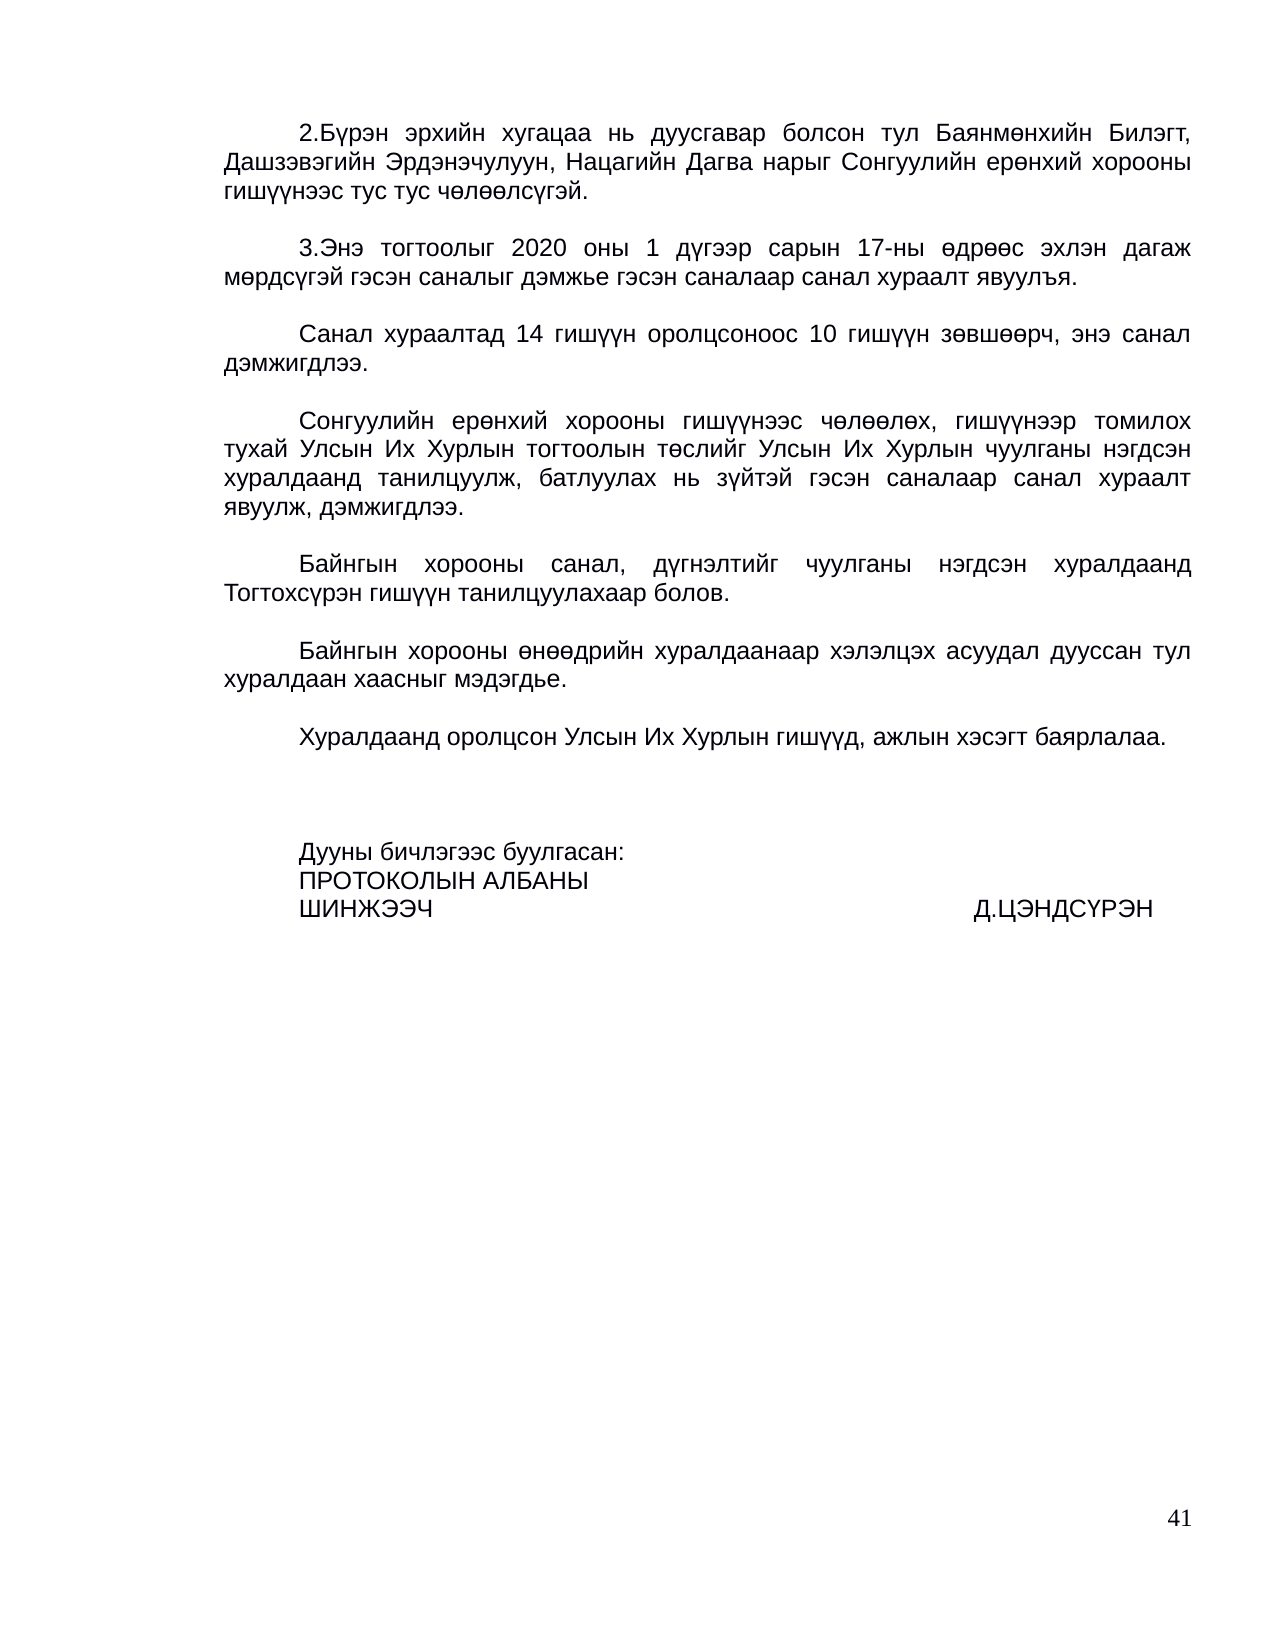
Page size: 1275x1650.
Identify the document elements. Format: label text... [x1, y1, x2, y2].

text Байнгын хорооны санал, дүгнэлтийг чуулганы нэгдсэн хуралдаанд Тогтохсүрэн гишүүн танилцуулахаар болов. [223, 549, 1192, 607]
text Дууны бичлэгээс буулгасан: [223, 837, 1192, 866]
text ШИНЖЭЭЧ Д.ЦЭНДСҮРЭН [223, 894, 1192, 923]
text Сонгуулийн ерөнхий хорооны гишүүнээс чөлөөлөх, гишүүнээр томилох тухай Улсын Их Хурлын тогтоолын төслийг Улсын Их Хурлын чуулганы нэгдсэн хуралдаанд танилцуулж, батлуулах нь зүйтэй гэсэн саналаар санал хураалт явуулж, дэмжигдлээ. [223, 406, 1192, 521]
text 2.Бүрэн эрхийн хугацаа нь дуусгавар болсон тул Баянмөнхийн Билэгт, Дашзэвэгийн Эрдэнэчулуун, Нацагийн Дагва нарыг Сонгуулийн ерөнхий хорооны гишүүнээс тус тус чөлөөлсүгэй. [223, 118, 1192, 204]
text Байнгын хорооны өнөөдрийн хуралдаанаар хэлэлцэх асуудал дууссан тул хуралдаан хаасныг мэдэгдье. [223, 636, 1192, 693]
text 3.Энэ тогтоолыг 2020 оны 1 дүгээр сарын 17-ны өдрөөс эхлэн дагаж мөрдсүгэй гэсэн саналыг дэмжье гэсэн саналаар санал хураалт явуулъя. [223, 233, 1192, 291]
text Санал хураалтад 14 гишүүн оролцсоноос 10 гишүүн зөвшөөрч, энэ санал дэмжигдлээ. [223, 319, 1192, 377]
text Хуралдаанд оролцсон Улсын Их Хурлын гишүүд, ажлын хэсэгт баярлалаа. [223, 722, 1192, 751]
text ПРОТОКОЛЫН АЛБАНЫ [223, 866, 1192, 894]
